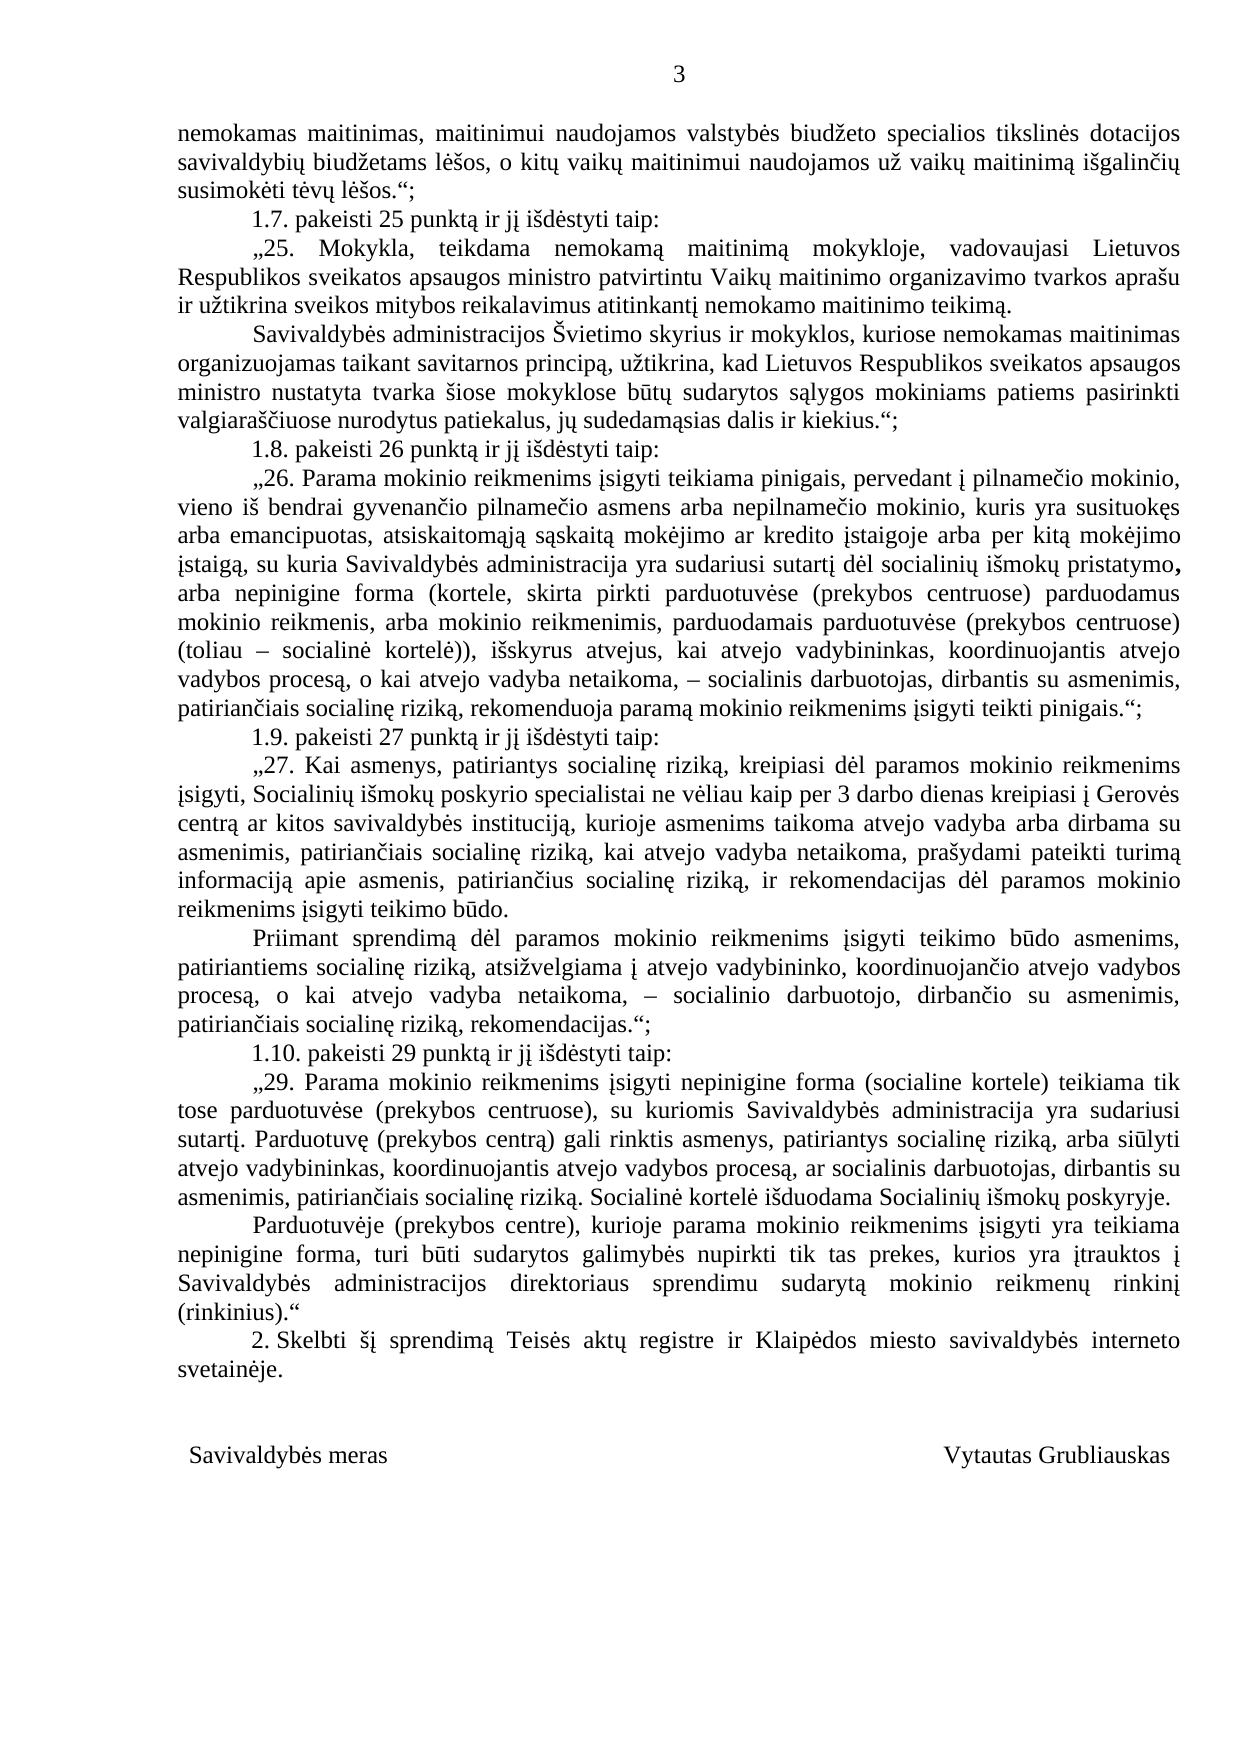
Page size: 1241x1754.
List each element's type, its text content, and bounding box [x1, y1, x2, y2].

text „26. Parama mokinio reikmenims įsigyti teikiama pinigais, pervedant į pilnamečio mokinio, vieno iš bendrai gyvenančio pilnamečio asmens arba nepilnamečio mokinio, kuris yra susituokęs arba emancipuotas, atsiskaitomąją sąskaitą mokėjimo ar kredito įstaigoje arba per kitą mokėjimo įstaigą, su kuria Savivaldybės administracija yra sudariusi sutartį dėl socialinių išmokų pristatymo, arba nepinigine forma (kortele, skirta pirkti parduotuvėse (prekybos centruose) parduodamus mokinio reikmenis, arba mokinio reikmenimis, parduodamais parduotuvėse (prekybos centruose) (toliau – socialinė kortelė)), išskyrus atvejus, kai atvejo vadybininkas, koordinuojantis atvejo vadybos procesą, o kai atvejo vadyba netaikoma, – socialinis darbuotojas, dirbantis su asmenimis, patiriančiais socialinę riziką, rekomenduoja paramą mokinio reikmenims įsigyti teikti pinigais.“; [177, 463, 1181, 722]
text 2. Skelbti šį sprendimą Teisės aktų registre ir Klaipėdos miesto savivaldybės interneto svetainėje. [177, 1326, 1181, 1383]
text Parduotuvėje (prekybos centre), kurioje parama mokinio reikmenims įsigyti yra teikiama nepinigine forma, turi būti sudarytos galimybės nupirkti tik tas prekes, kurios yra įtrauktos į Savivaldybės administracijos direktoriaus sprendimu sudarytą mokinio reikmenų rinkinį (rinkinius).“ [177, 1211, 1181, 1326]
text Savivaldybės administracijos Švietimo skyrius ir mokyklos, kuriose nemokamas maitinimas organizuojamas taikant savitarnos principą, užtikrina, kad Lietuvos Respublikos sveikatos apsaugos ministro nustatyta tvarka šiose mokyklose būtų sudarytos sąlygos mokiniams patiems pasirinkti valgiaraščiuose nurodytus patiekalus, jų sudedamąsias dalis ir kiekius.“; [177, 319, 1181, 434]
table_header Savivaldybės meras [177, 1441, 808, 1469]
text „29. Parama mokinio reikmenims įsigyti nepinigine forma (socialine kortele) teikiama tik tose parduotuvėse (prekybos centruose), su kuriomis Savivaldybės administracija yra sudariusi sutartį. Parduotuvę (prekybos centrą) gali rinktis asmenys, patiriantys socialinę riziką, arba siūlyti atvejo vadybininkas, koordinuojantis atvejo vadybos procesą, ar socialinis darbuotojas, dirbantis su asmenimis, patiriančiais socialinę riziką. Socialinė kortelė išduodama Socialinių išmokų poskyryje. [177, 1067, 1181, 1211]
text 1.10. pakeisti 29 punktą ir jį išdėstyti taip: [177, 1038, 1181, 1067]
text 1.8. pakeisti 26 punktą ir jį išdėstyti taip: [177, 434, 1181, 463]
text Priimant sprendimą dėl paramos mokinio reikmenims įsigyti teikimo būdo asmenims, patiriantiems socialinę riziką, atsižvelgiama į atvejo vadybininko, koordinuojančio atvejo vadybos procesą, o kai atvejo vadyba netaikoma, – socialinio darbuotojo, dirbančio su asmenimis, patiriančiais socialinę riziką, rekomendacijas.“; [177, 923, 1181, 1038]
text „27. Kai asmenys, patiriantys socialinę riziką, kreipiasi dėl paramos mokinio reikmenims įsigyti, Socialinių išmokų poskyrio specialistai ne vėliau kaip per 3 darbo dienas kreipiasi į Gerovės centrą ar kitos savivaldybės instituciją, kurioje asmenims taikoma atvejo vadyba arba dirbama su asmenimis, patiriančiais socialinę riziką, kai atvejo vadyba netaikoma, prašydami pateikti turimą informaciją apie asmenis, patiriančius socialinę riziką, ir rekomendacijas dėl paramos mokinio reikmenims įsigyti teikimo būdo. [177, 751, 1181, 923]
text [177, 118, 1181, 204]
text 1.7. pakeisti 25 punktą ir jį išdėstyti taip: [177, 204, 1181, 233]
text „25. Mokykla, teikdama nemokamą maitinimą mokykloje, vadovaujasi Lietuvos Respublikos sveikatos apsaugos ministro patvirtintu Vaikų maitinimo organizavimo tvarkos aprašu ir užtikrina sveikos mitybos reikalavimus atitinkantį nemokamo maitinimo teikimą. [177, 233, 1181, 319]
table_header Vytautas Grubliauskas [808, 1441, 1181, 1469]
text 1.9. pakeisti 27 punktą ir jį išdėstyti taip: [177, 722, 1181, 751]
